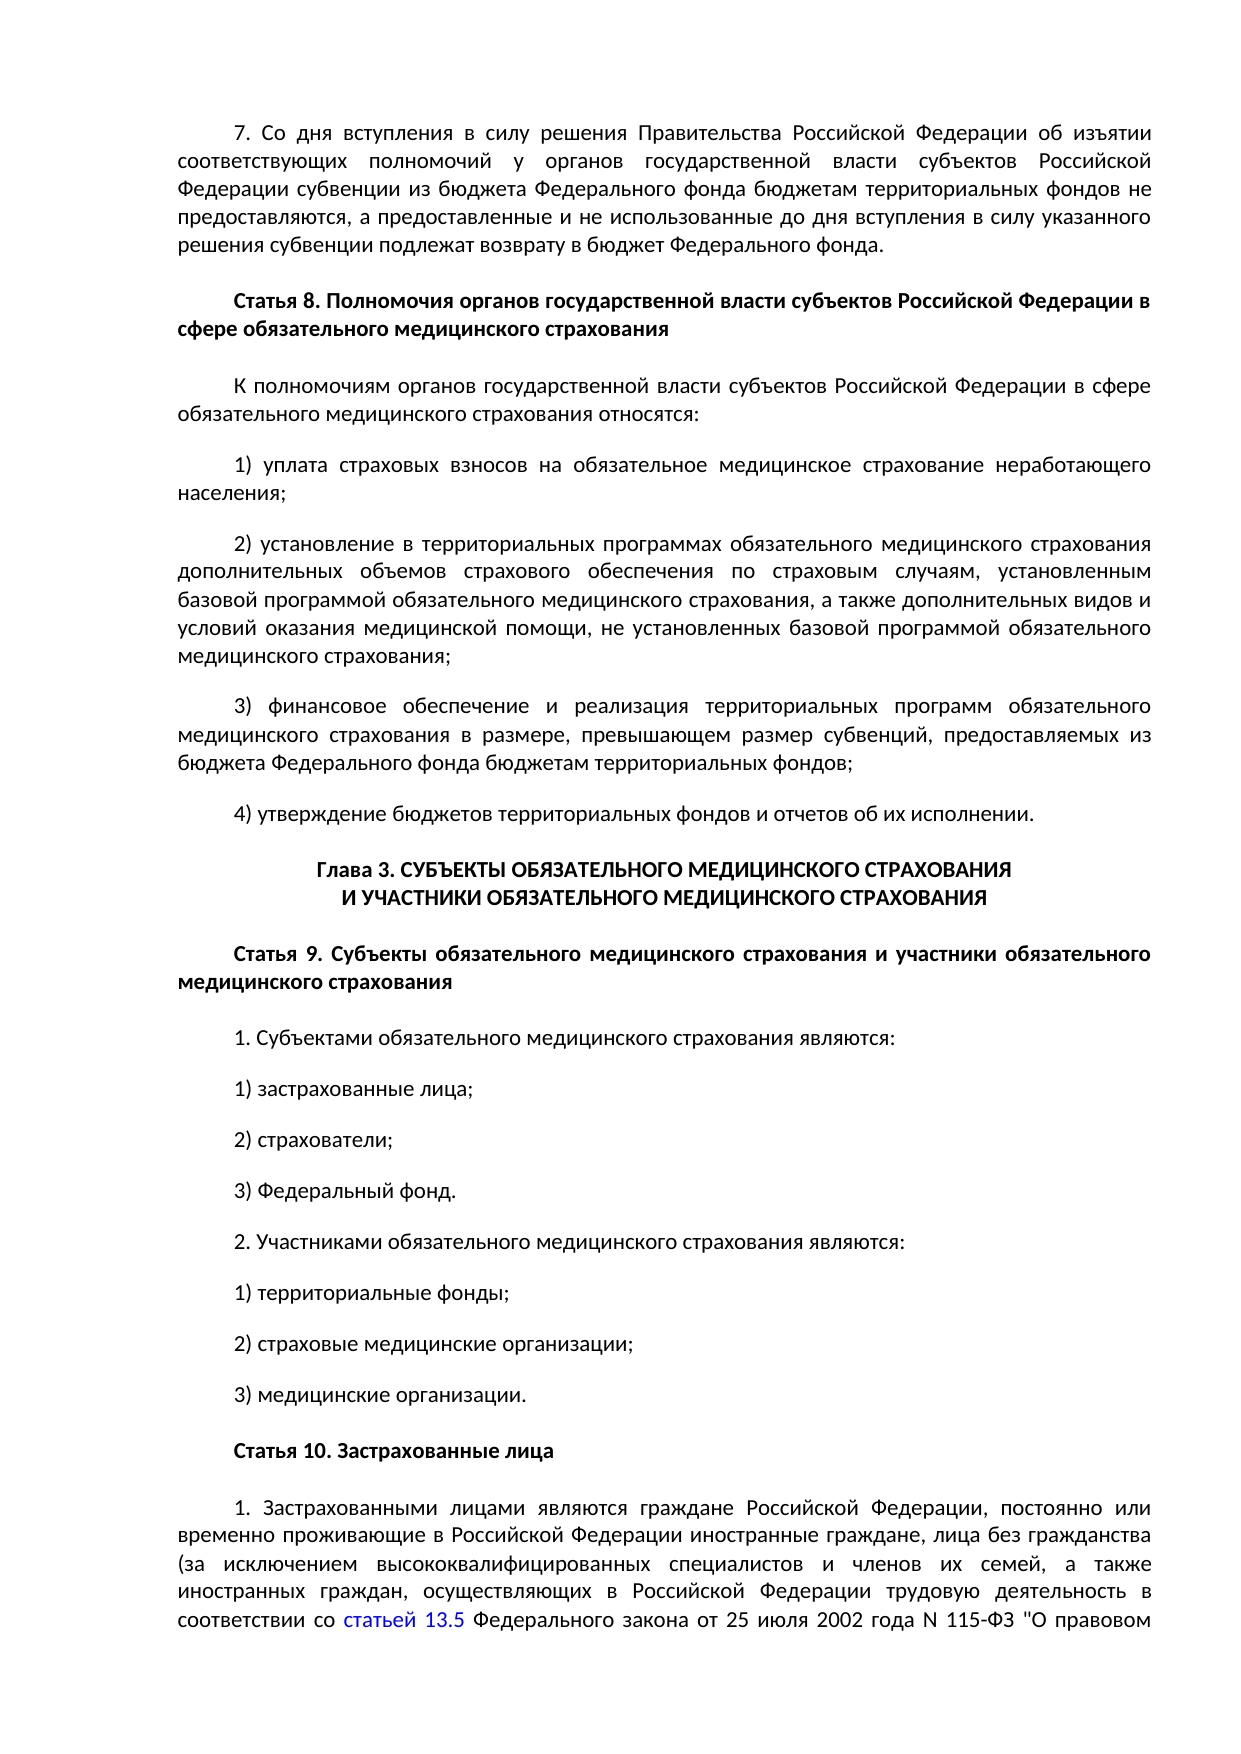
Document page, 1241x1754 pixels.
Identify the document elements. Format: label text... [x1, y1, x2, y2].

text Статья 10. Застрахованные лица [177, 1436, 1152, 1464]
text 2) страховые медицинские организации; [177, 1329, 1152, 1357]
text Глава 3. СУБЪЕКТЫ ОБЯЗАТЕЛЬНОГО МЕДИЦИНСКОГО СТРАХОВАНИЯ [177, 855, 1152, 883]
text И УЧАСТНИКИ ОБЯЗАТЕЛЬНОГО МЕДИЦИНСКОГО СТРАХОВАНИЯ [177, 883, 1152, 911]
text 2) страхователи; [177, 1125, 1152, 1153]
text 1) застрахованные лица; [177, 1074, 1152, 1102]
text 1) уплата страховых взносов на обязательное медицинское страхование неработающего населения; [177, 450, 1152, 506]
text 3) Федеральный фонд. [177, 1176, 1152, 1204]
text К полномочиям органов государственной власти субъектов Российской Федерации в сфере обязательного медицинского страхования относятся: [177, 371, 1152, 427]
text 2) установление в территориальных программах обязательного медицинского страхования дополнительных объемов страхового обеспечения по страховым случаям, установленным базовой программой обязательного медицинского страхования, а также дополнительных видов и условий оказания медицинской помощи, не установленных базовой программой обязательного медицинского страхования; [177, 529, 1152, 669]
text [177, 1493, 1152, 1633]
text 2. Участниками обязательного медицинского страхования являются: [177, 1227, 1152, 1255]
text 7. Со дня вступления в силу решения Правительства Российской Федерации об изъятии соответствующих полномочий у органов государственной власти субъектов Российской Федерации субвенции из бюджета Федерального фонда бюджетам территориальных фондов не предоставляются, а предоставленные и не использованные до дня вступления в силу указанного решения субвенции подлежат возврату в бюджет Федерального фонда. [177, 118, 1152, 258]
text 3) медицинские организации. [177, 1380, 1152, 1408]
text 4) утверждение бюджетов территориальных фондов и отчетов об их исполнении. [177, 799, 1152, 827]
text 1. Субъектами обязательного медицинского страхования являются: [177, 1023, 1152, 1052]
text Статья 8. Полномочия органов государственной власти субъектов Российской Федерации в сфере обязательного медицинского страхования [177, 286, 1152, 342]
text 1) территориальные фонды; [177, 1278, 1152, 1306]
text Статья 9. Субъекты обязательного медицинского страхования и участники обязательного медицинского страхования [177, 939, 1152, 995]
text 3) финансовое обеспечение и реализация территориальных программ обязательного медицинского страхования в размере, превышающем размер субвенций, предоставляемых из бюджета Федерального фонда бюджетам территориальных фондов; [177, 692, 1152, 776]
